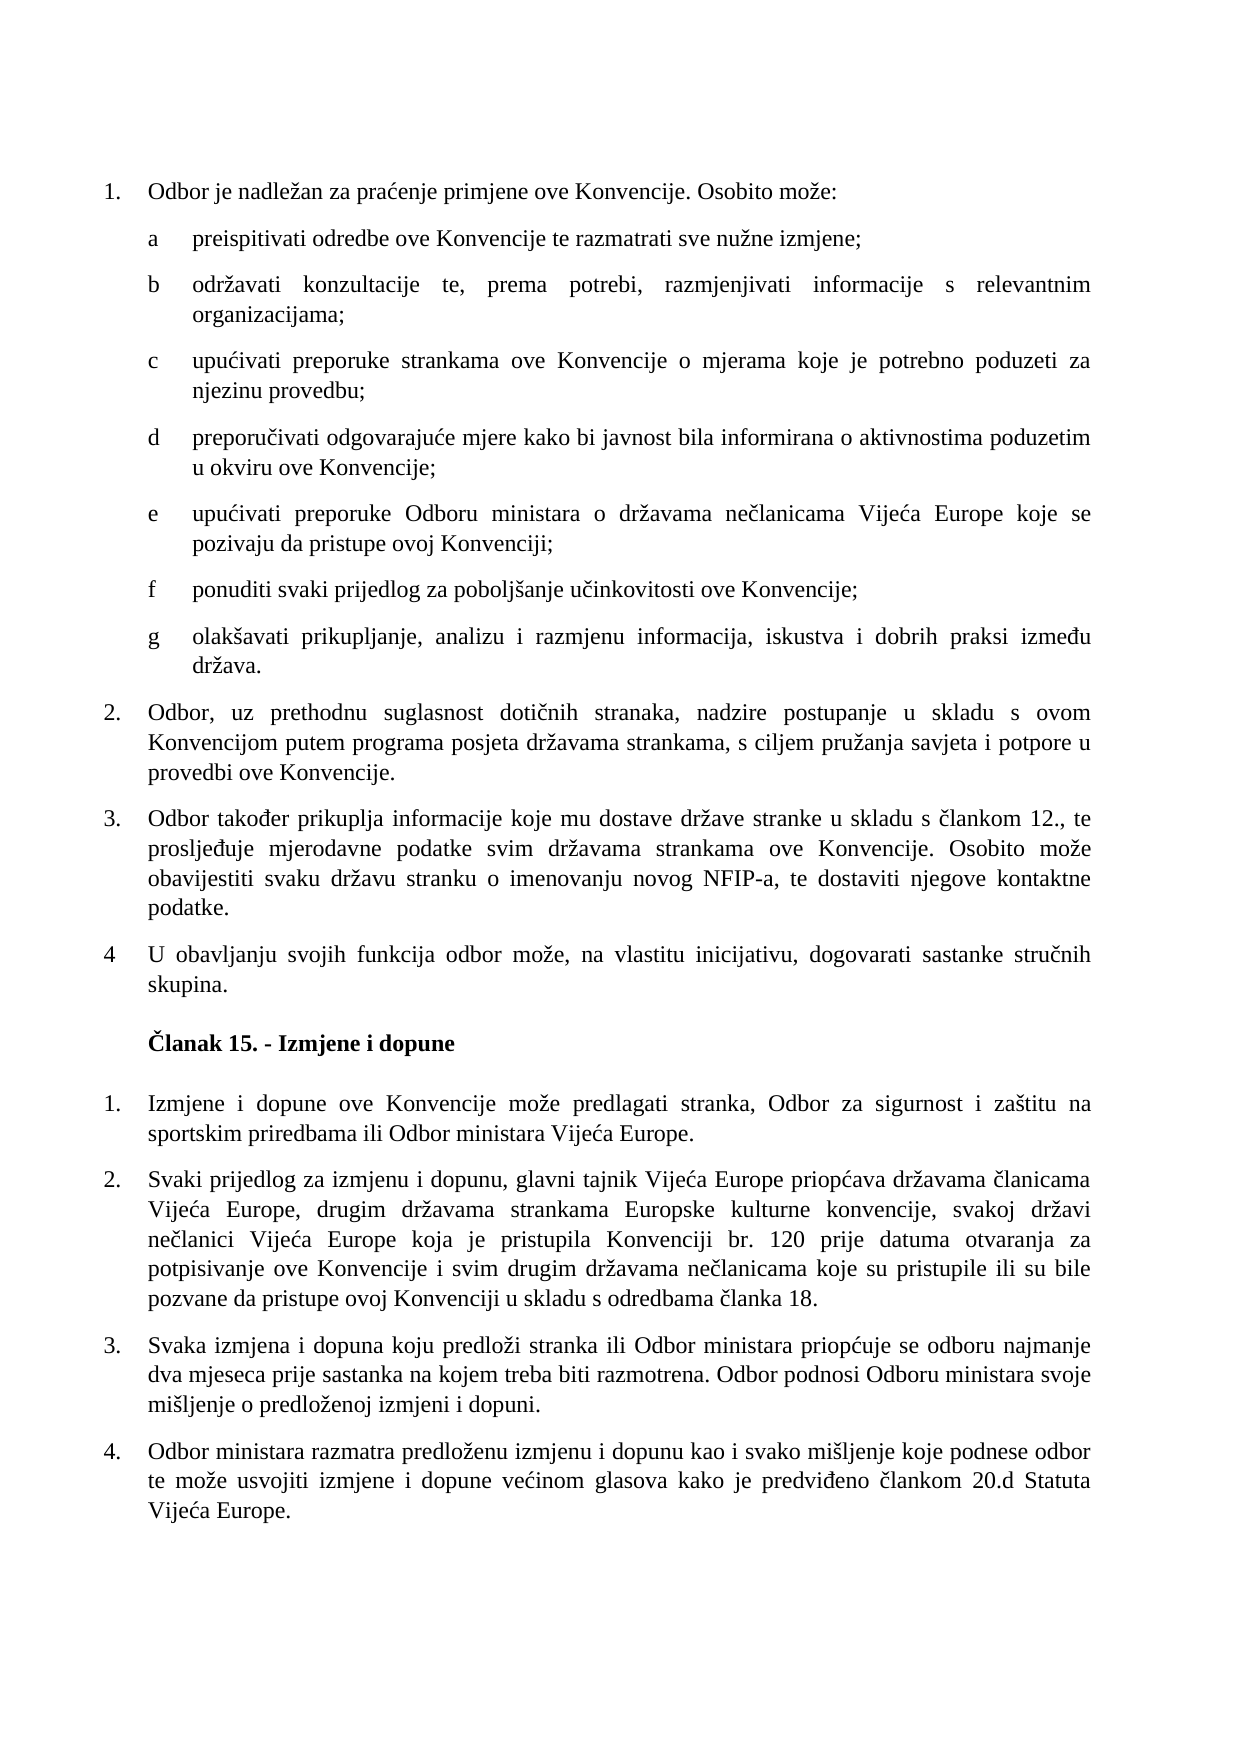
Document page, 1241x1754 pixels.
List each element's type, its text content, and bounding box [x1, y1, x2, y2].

text 3. Odbor također prikuplja informacije koje mu dostave države stranke u skladu s člankom 12., te prosljeđuje mjerodavne podatke svim državama strankama ove Konvencije. Osobito može obavijestiti svaku državu stranku o imenovanju novog NFIP-a, te dostaviti njegove kontaktne podatke. [103, 804, 1093, 921]
text f ponuditi svaki prijedlog za poboljšanje učinkovitosti ove Konvencije; [148, 575, 1093, 603]
text g olakšavati prikupljanje, analizu i razmjenu informacija, iskustva i dobrih praksi između država. [148, 622, 1093, 679]
text d preporučivati odgovarajuće mjere kako bi javnost bila informirana o aktivnostima poduzetim u okviru ove Konvencije; [148, 423, 1093, 480]
text Članak 15. - Izmjene i dopune [148, 1029, 1093, 1057]
text e upućivati preporuke Odboru ministara o državama nečlanicama Vijeća Europe koje se pozivaju da pristupe ovoj Konvenciji; [148, 499, 1093, 556]
text 4 U obavljanju svojih funkcija odbor može, na vlastitu inicijativu, dogovarati sastanke stručnih skupina. [103, 940, 1093, 997]
text 2. Svaki prijedlog za izmjenu i dopunu, glavni tajnik Vijeća Europe priopćava državama članicama Vijeća Europe, drugim državama strankama Europske kulturne konvencije, svakoj državi nečlanici Vijeća Europe koja je pristupila Konvenciji br. 120 prije datuma otvaranja za potpisivanje ove Konvencije i svim drugim državama nečlanicama koje su pristupile ili su bile pozvane da pristupe ovoj Konvenciji u skladu s odredbama članka 18. [103, 1165, 1093, 1312]
text 1. Odbor je nadležan za praćenje primjene ove Konvencije. Osobito može: [103, 177, 1093, 205]
text c upućivati preporuke strankama ove Konvencije o mjerama koje je potrebno poduzeti za njezinu provedbu; [148, 347, 1093, 404]
text a preispitivati odredbe ove Konvencije te razmatrati sve nužne izmjene; [148, 224, 1093, 251]
text 4. Odbor ministara razmatra predloženu izmjenu i dopunu kao i svako mišljenje koje podnese odbor te može usvojiti izmjene i dopune većinom glasova kako je predviđeno člankom 20.d Statuta Vijeća Europe. [103, 1437, 1093, 1524]
text 1. Izmjene i dopune ove Konvencije može predlagati stranka, Odbor za sigurnost i zaštitu na sportskim priredbama ili Odbor ministara Vijeća Europe. [103, 1089, 1093, 1146]
text 2. Odbor, uz prethodnu suglasnost dotičnih stranaka, nadzire postupanje u skladu s ovom Konvencijom putem programa posjeta državama strankama, s ciljem pružanja savjeta i potpore u provedbi ove Konvencije. [103, 698, 1093, 785]
text b održavati konzultacije te, prema potrebi, razmjenjivati informacije s relevantnim organizacijama; [148, 270, 1093, 328]
text 3. Svaka izmjena i dopuna koju predloži stranka ili Odbor ministara priopćuje se odboru najmanje dva mjeseca prije sastanka na kojem treba biti razmotrena. Odbor podnosi Odboru ministara svoje mišljenje o predloženoj izmjeni i dopuni. [103, 1331, 1093, 1418]
